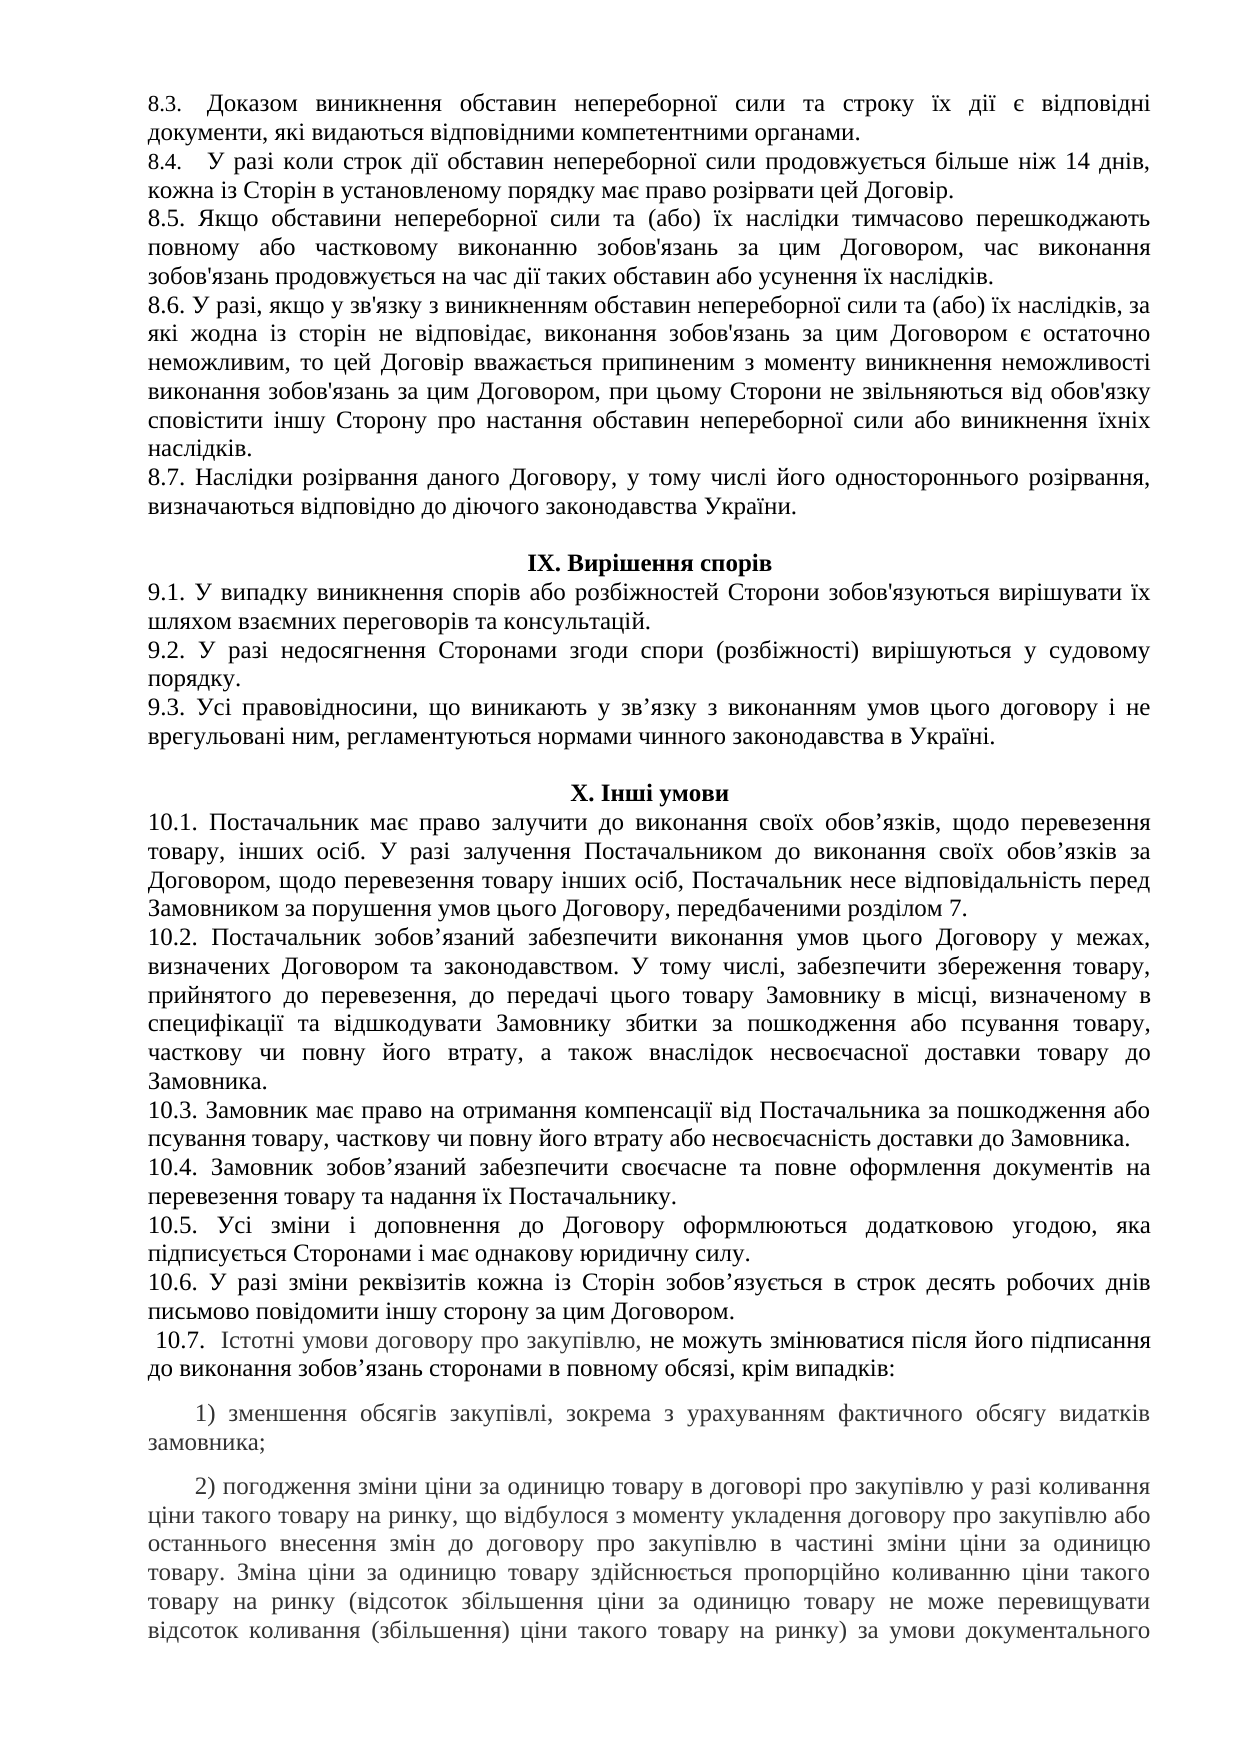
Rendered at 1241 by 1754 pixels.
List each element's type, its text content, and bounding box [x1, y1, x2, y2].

text 1) зменшення обсягів закупівлі, зокрема з урахуванням фактичного обсягу видатків замовника; [148, 1398, 1152, 1455]
text 10.7. Істотні умови договору про закупівлю, не можуть змінюватися після його підписання до виконання зобов’язань сторонами в повному обсязі, крім випадків: [148, 1325, 1152, 1382]
text 8.6. У разі, якщо у зв'язку з виникненням обставин непереборної сили та (або) їх наслідків, за які жодна із сторін не відповідає, виконання зобов'язань за цим Договором є остаточно неможливим, то цей Договір вважається припиненим з моменту виникнення неможливості виконання зобов'язань за цим Договором, при цьому Сторони не звільняються від обов'язку сповістити іншу Сторону про настання обставин непереборної сили або виникнення їхніх наслідків. [148, 290, 1152, 462]
text 9.1. У випадку виникнення спорів або розбіжностей Сторони зобов'язуються вирішувати їх шляхом взаємних переговорів та консультацій. [148, 577, 1152, 635]
list У разі коли строк дії обставин непереборної сили продовжується більше ніж 14 днів, кожна із Сторін в установленому порядку має право розірвати цей Договір. [148, 146, 1152, 203]
list Доказом виникнення обставин непереборної сили та строку їх дії є відповідні документи, які видаються відповідними компетентними органами. [148, 88, 1152, 146]
text 8.5. Якщо обставини непереборної сили та (або) їх наслідки тимчасово перешкоджають повному або частковому виконанню зобов'язань за цим Договором, час виконання зобов'язань продовжується на час дії таких обставин або усунення їх наслідків. [148, 203, 1152, 290]
text 10.4. Замовник зобов’язаний забезпечити своєчасне та повне оформлення документів на перевезення товару та надання їх Постачальнику. [148, 1152, 1152, 1210]
text IX. Вирішення спорів [148, 548, 1152, 577]
text 8.7. Наслідки розірвання даного Договору, у тому числі його одностороннього розірвання, визначаються відповідно до діючого законодавства України. [148, 462, 1152, 520]
text 10.2. Постачальник зобов’язаний забезпечити виконання умов цього Договору у межах, визначених Договором та законодавством. У тому числі, забезпечити збереження товару, прийнятого до перевезення, до передачі цього товару Замовнику в місці, визначеному в специфікації та відшкодувати Замовнику збитки за пошкодження або псування товару, часткову чи повну його втрату, а також внаслідок несвоєчасної доставки товару до Замовника. [148, 922, 1152, 1095]
text 10.3. Замовник має право на отримання компенсації від Постачальника за пошкодження або псування товару, часткову чи повну його втрату або несвоєчасність доставки до Замовника. [148, 1095, 1152, 1152]
text 10.5. Усі зміни і доповнення до Договору оформлюються додатковою угодою, яка підписується Сторонами і має однакову юридичну силу. [148, 1210, 1152, 1267]
text 9.2. У разі недосягнення Сторонами згоди спори (розбіжності) вирішуються у судовому порядку. [148, 635, 1152, 692]
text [148, 1471, 1152, 1643]
text 10.1. Постачальник має право залучити до виконання своїх обов’язків, щодо перевезення товару, інших осіб. У разі залучення Постачальником до виконання своїх обов’язків за Договором, щодо перевезення товару інших осіб, Постачальник несе відповідальність перед Замовником за порушення умов цього Договору, передбаченими розділом 7. [148, 807, 1152, 922]
text 9.3. Усі правовідносини, що виникають у зв’язку з виконанням умов цього договору i не врегульовані ним, регламентуються нормами чинного законодавства в Україні. [148, 692, 1152, 750]
text X. Інші умови [148, 778, 1152, 807]
text 10.6. У разі зміни реквізитів кожна із Сторін зобов’язується в строк десять робочих днів письмово повідомити іншу сторону за цим Договором. [148, 1267, 1152, 1325]
